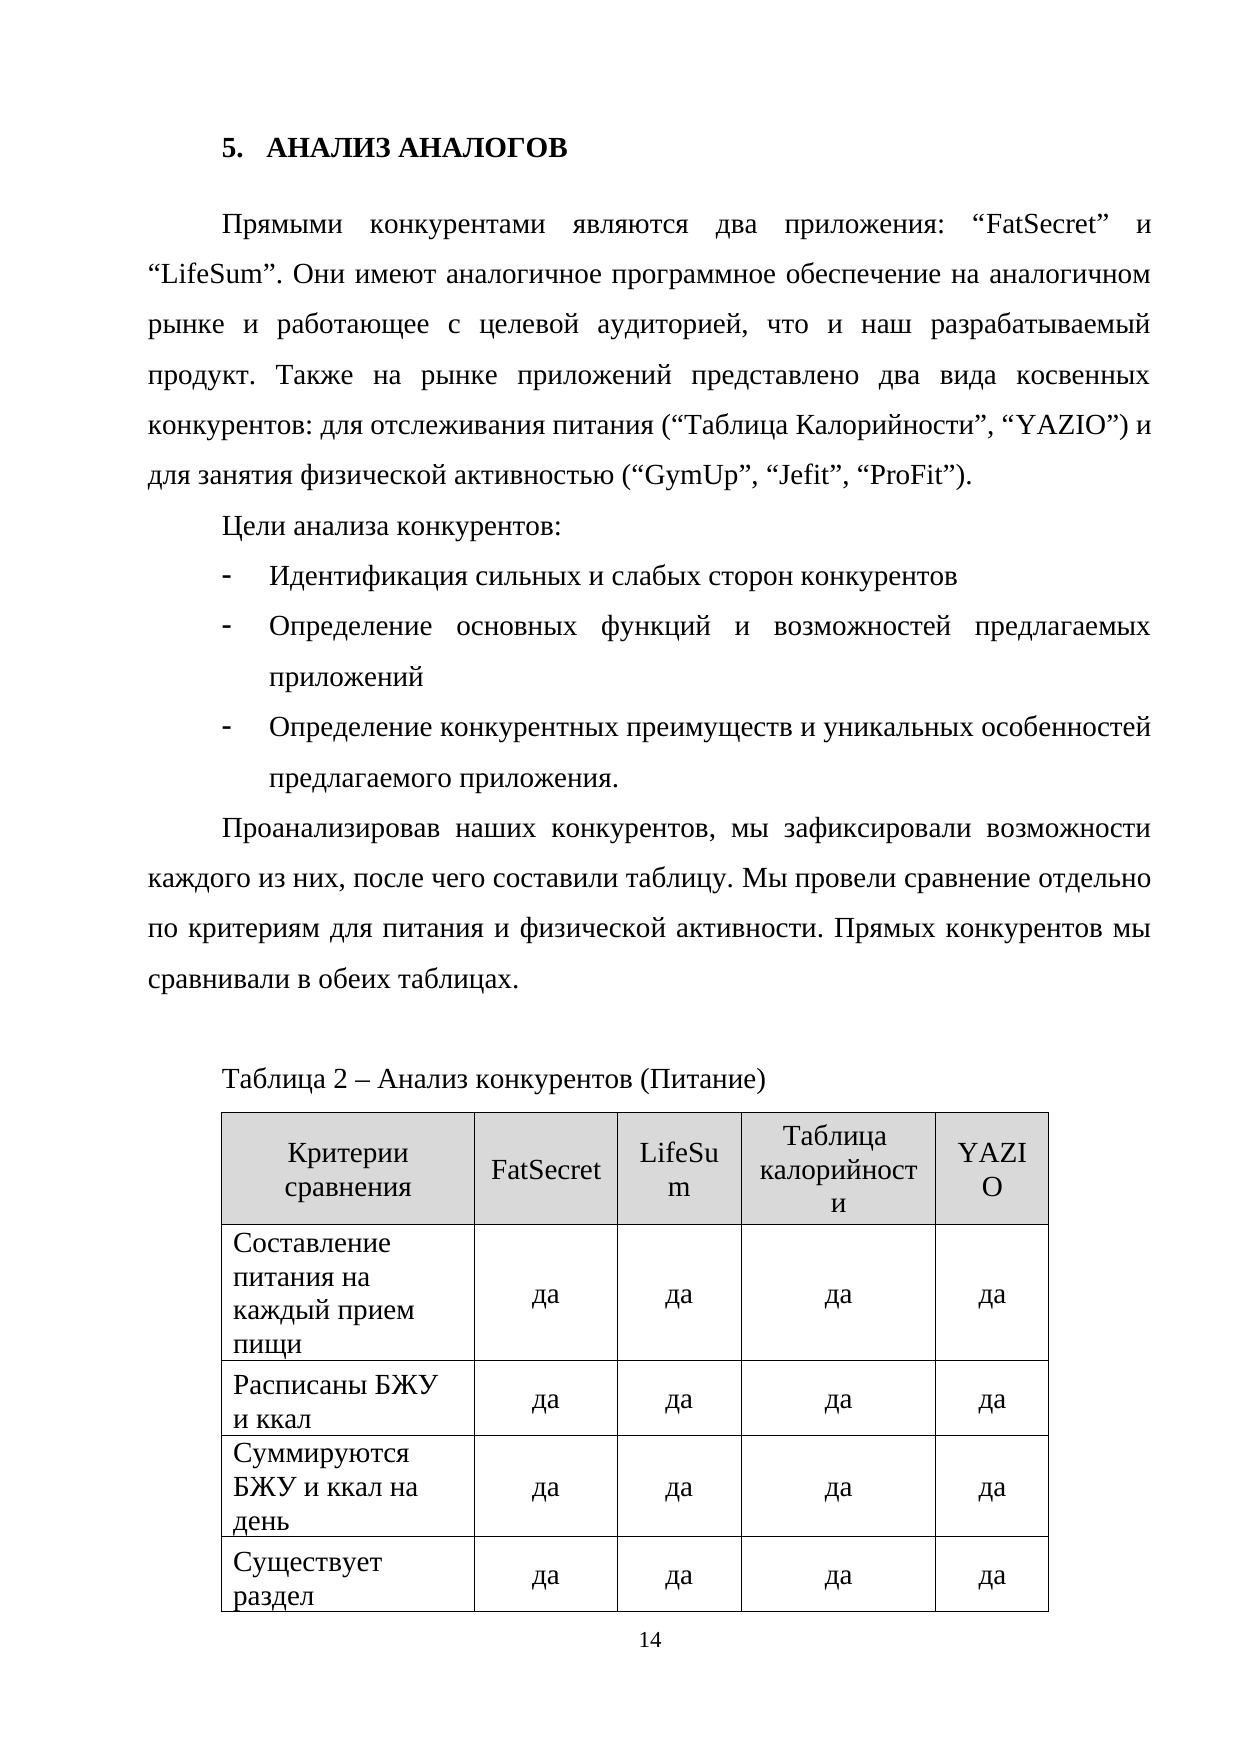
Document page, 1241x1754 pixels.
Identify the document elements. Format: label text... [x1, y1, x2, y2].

table_cell да [742, 1225, 935, 1359]
text Таблица 2 – Анализ конкурентов (Питание) [148, 1062, 1152, 1095]
table_cell да [475, 1436, 617, 1536]
text Анализ аналогов [222, 131, 1152, 164]
table_cell да [936, 1537, 1048, 1611]
text Определение основных функций и возможностей предлагаемых приложений [222, 608, 1152, 692]
table_cell да [475, 1225, 617, 1359]
table_cell да [618, 1537, 741, 1611]
table_cell да [475, 1537, 617, 1611]
table_cell Суммируются БЖУ и ккал на день [222, 1436, 474, 1536]
table_cell да [742, 1361, 935, 1434]
table_cell да [742, 1436, 935, 1536]
table_header YAZIO [936, 1113, 1048, 1224]
text Идентификация сильных и слабых сторон конкурентов [222, 558, 1152, 592]
table_cell да [475, 1361, 617, 1434]
table_cell Расписаны БЖУ и ккал [222, 1361, 474, 1434]
table_header Таблица калорийности [742, 1113, 935, 1224]
table_cell да [936, 1436, 1048, 1536]
text Цели анализа конкурентов: [148, 508, 1152, 541]
table_cell Составление питания на каждый прием пищи [222, 1225, 474, 1359]
table_cell да [618, 1436, 741, 1536]
table_header FatSecret [475, 1113, 617, 1224]
table_cell да [618, 1361, 741, 1434]
table_cell да [742, 1537, 935, 1611]
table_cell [222, 1537, 474, 1611]
text Прямыми конкурентами являются два приложения: “FatSecret” и “LifeSum”. Они имеют аналогичное программное обеспечение на аналогичном рынке и работающее с целевой аудиторией, что и наш разрабатываемый продукт. Также на рынке приложений представлено два вида косвенных конкурентов: для отслеживания питания (“Таблица Калорийности”, “YAZIO”) и для занятия физической активностью (“GymUp”, “Jefit”, “ProFit”). [148, 206, 1152, 491]
table_cell да [936, 1361, 1048, 1434]
table_header Критерии сравнения [222, 1113, 474, 1224]
table_header LifeSum [618, 1113, 741, 1224]
text Проанализировав наших конкурентов, мы зафиксировали возможности каждого из них, после чего составили таблицу. Мы провели сравнение отдельно по критериям для питания и физической активности. Прямых конкурентов мы сравнивали в обеих таблицах. [148, 810, 1152, 994]
text Определение конкурентных преимуществ и уникальных особенностей предлагаемого приложения. [222, 709, 1152, 793]
table_cell да [936, 1225, 1048, 1359]
table_cell да [618, 1225, 741, 1359]
